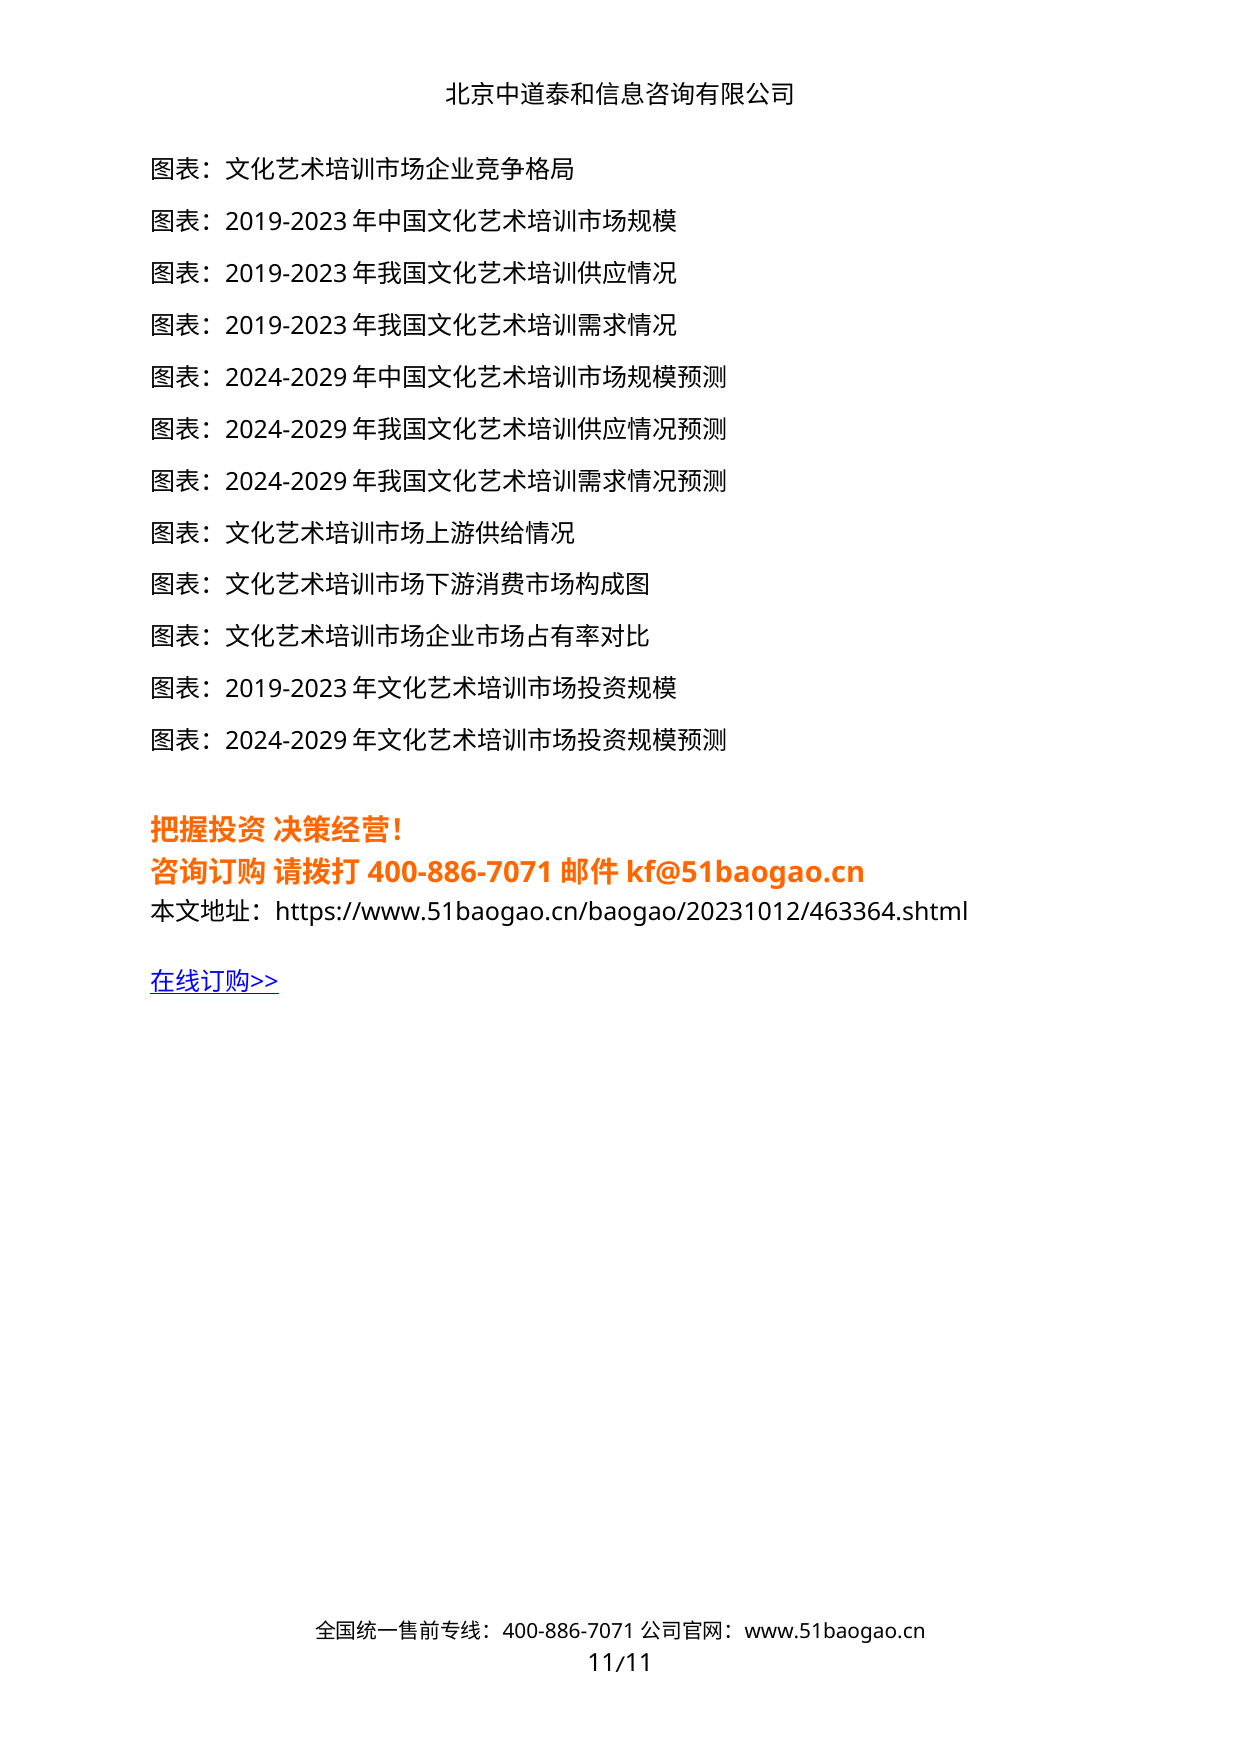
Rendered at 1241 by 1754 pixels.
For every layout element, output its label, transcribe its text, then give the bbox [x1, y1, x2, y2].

text 图表：文化艺术培训市场上游供给情况 [150, 513, 1090, 549]
text 图表：2024-2029年我国文化艺术培训需求情况预测 [150, 461, 1090, 497]
text 图表：2019-2023年文化艺术培训市场投资规模 [150, 669, 1090, 705]
text 图表：文化艺术培训市场下游消费市场构成图 [150, 565, 1090, 601]
text 图表：2019-2023年中国文化艺术培训市场规模 [150, 202, 1090, 238]
text 在线订购>> [150, 927, 1090, 998]
text 把握投资 决策经营！咨询订购 请拨打 400-886-7071 邮件 kf@51baogao.cn本文地址：https://www.51baogao.cn/baogao/20231012/463364.shtml [150, 772, 1090, 927]
text 图表：文化艺术培训市场企业市场占有率对比 [150, 617, 1090, 653]
text 图表：2024-2029年我国文化艺术培训供应情况预测 [150, 409, 1090, 446]
text 图表：文化艺术培训市场企业竞争格局 [150, 150, 1090, 186]
text 图表：2019-2023年我国文化艺术培训供应情况 [150, 254, 1090, 290]
text 图表：2019-2023年我国文化艺术培训需求情况 [150, 306, 1090, 342]
text 图表：2024-2029年中国文化艺术培训市场规模预测 [150, 357, 1090, 394]
text 图表：2024-2029年文化艺术培训市场投资规模预测 [150, 721, 1090, 757]
